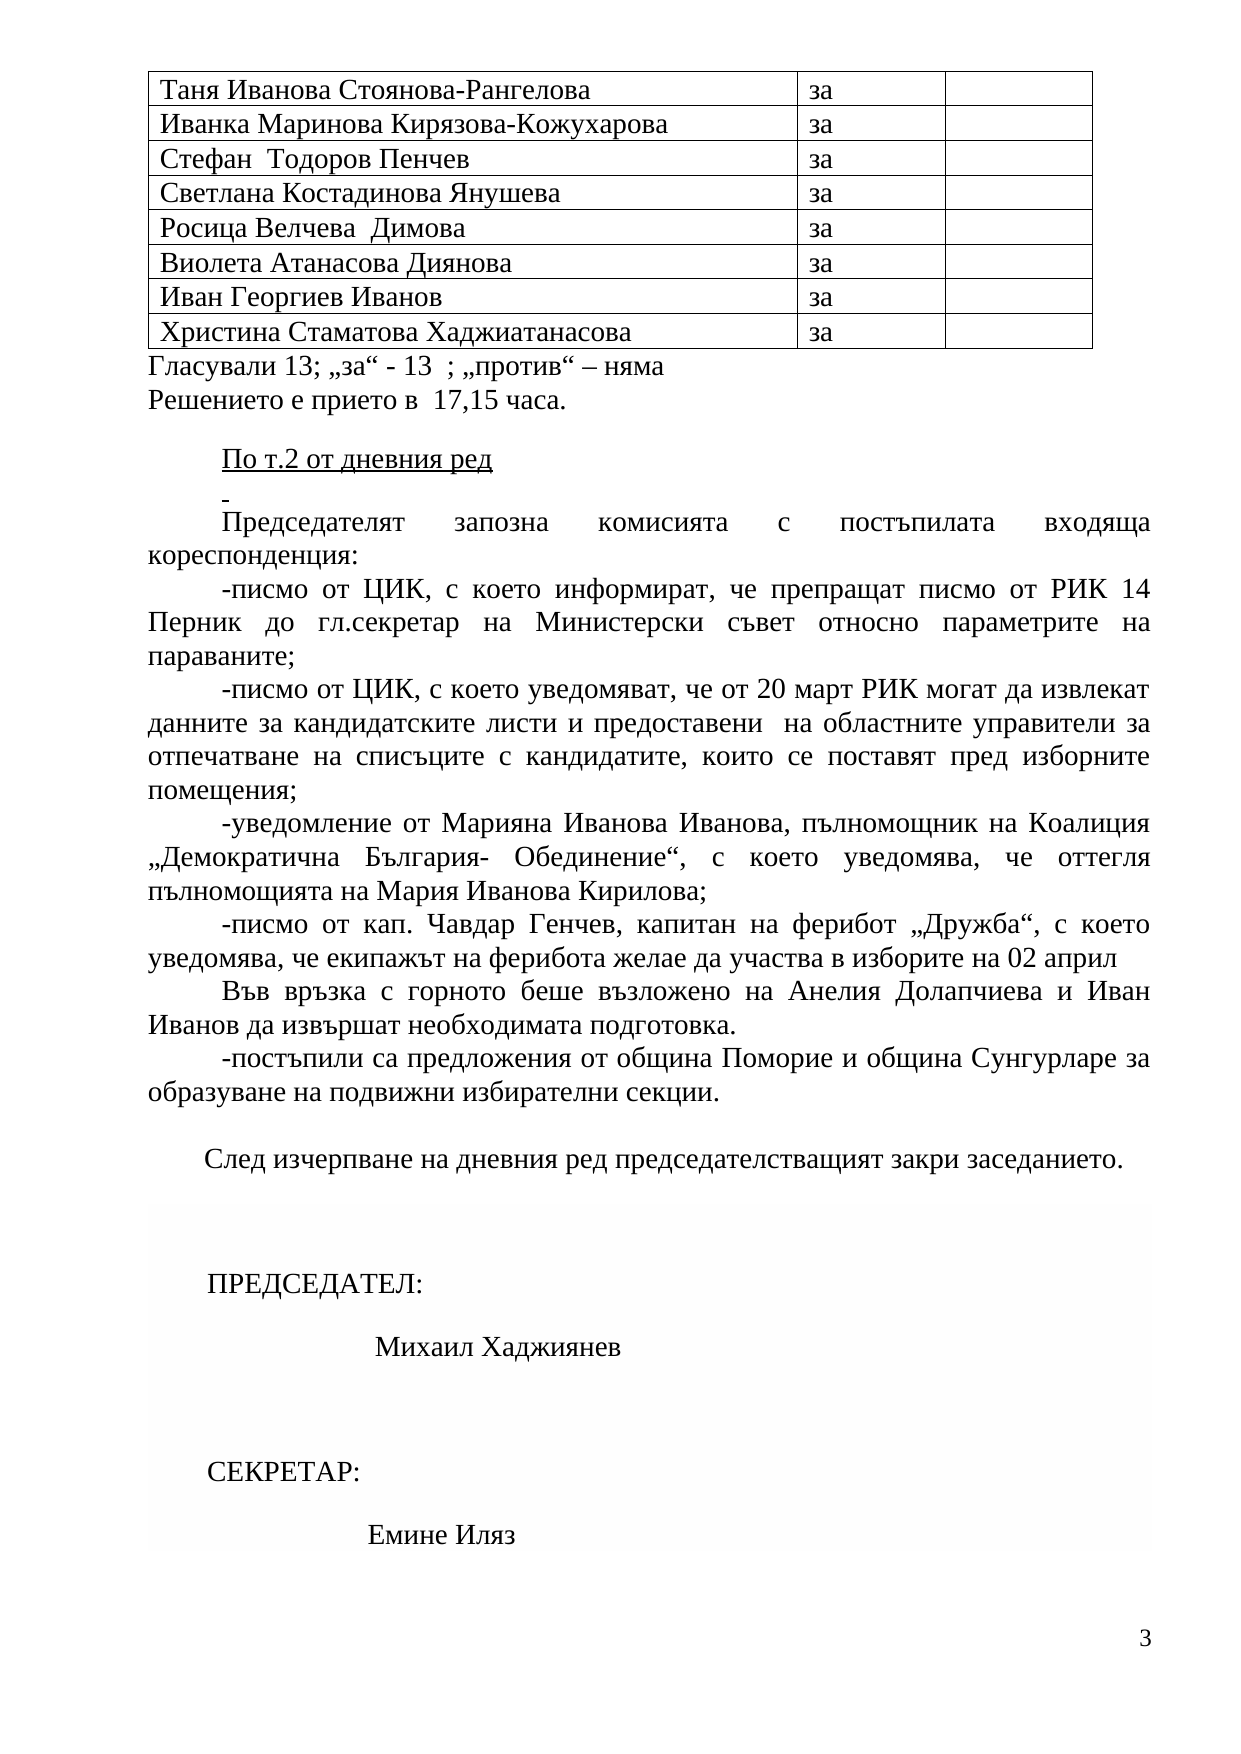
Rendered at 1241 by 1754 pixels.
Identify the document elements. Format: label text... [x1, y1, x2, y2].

text -писмо от кап. Чавдар Генчев, капитан на ферибот „Дружба“, с което уведомява, че екипажът на ферибота желае да участва в изборите на 02 април [148, 906, 1152, 973]
table_cell за [798, 279, 945, 313]
text Гласували 13; „за“ - 13 ; „против“ – няма [148, 348, 1152, 382]
text -уведомление от Марияна Иванова Иванова, пълномощник на Коалиция „Демократична България- Обединение“, с което уведомява, че оттегля пълномощията на Мария Иванова Кирилова; [148, 806, 1152, 906]
table_cell за [798, 141, 945, 174]
table_cell [946, 314, 1092, 347]
text ПРЕДСЕДАТЕЛ: [148, 1266, 1152, 1300]
text По т.2 от дневния ред [148, 441, 1152, 475]
text Михаил Хаджиянев [148, 1329, 1152, 1363]
text След изчерпване на дневния ред председателстващият закри заседанието. [148, 1141, 1152, 1174]
table_cell [946, 245, 1092, 278]
table_cell Виолета Атанасова Диянова [149, 245, 797, 278]
table_cell за [798, 72, 945, 105]
text Емине Иляз [148, 1517, 1152, 1551]
text -постъпили са предложения от община Поморие и община Сунгурларе за образуване на подвижни избирателни секции. [148, 1040, 1152, 1107]
table_cell [946, 106, 1092, 140]
table_cell [946, 210, 1092, 244]
table_cell за [798, 314, 945, 347]
text Във връзка с горното беше възложено на Анелия Долапчиева и Иван Иванов да извършат необходимата подготовка. [148, 973, 1152, 1040]
table_cell [946, 176, 1092, 209]
table_cell Иванка Маринова Кирязова-Кожухарова [149, 106, 797, 140]
table_cell Христина Стаматова Хаджиатанасова [149, 314, 797, 347]
table_cell [946, 72, 1092, 105]
text -писмо от ЦИК, с което уведомяват, че от 20 март РИК могат да извлекат данните за кандидатските листи и предоставени на областните управители за отпечатване на списъците с кандидатите, които се поставят пред изборните помещения; [148, 671, 1152, 806]
table_cell Росица Велчева Димова [149, 210, 797, 244]
text СЕКРЕТАР: [148, 1454, 1152, 1488]
table_cell [946, 279, 1092, 313]
table_cell за [798, 176, 945, 209]
table_cell Светлана Костадинова Янушева [149, 176, 797, 209]
table_cell Стефан Тодоров Пенчев [149, 141, 797, 174]
table_cell за [798, 210, 945, 244]
table_cell Таня Иванова Стоянова-Рангелова [149, 72, 797, 105]
table_cell [946, 141, 1092, 174]
text Решението е прието в 17,15 часа. [148, 382, 1152, 416]
table_cell за [798, 245, 945, 278]
text Председателят запозна комисията с постъпилата входяща кореспонденция: [148, 504, 1152, 571]
text -писмо от ЦИК, с което информират, че препращат писмо от РИК 14 Перник до гл.секретар на Министерски съвет относно параметрите на параваните; [148, 571, 1152, 671]
table_cell Иван Георгиев Иванов [149, 279, 797, 313]
table_cell за [798, 106, 945, 140]
